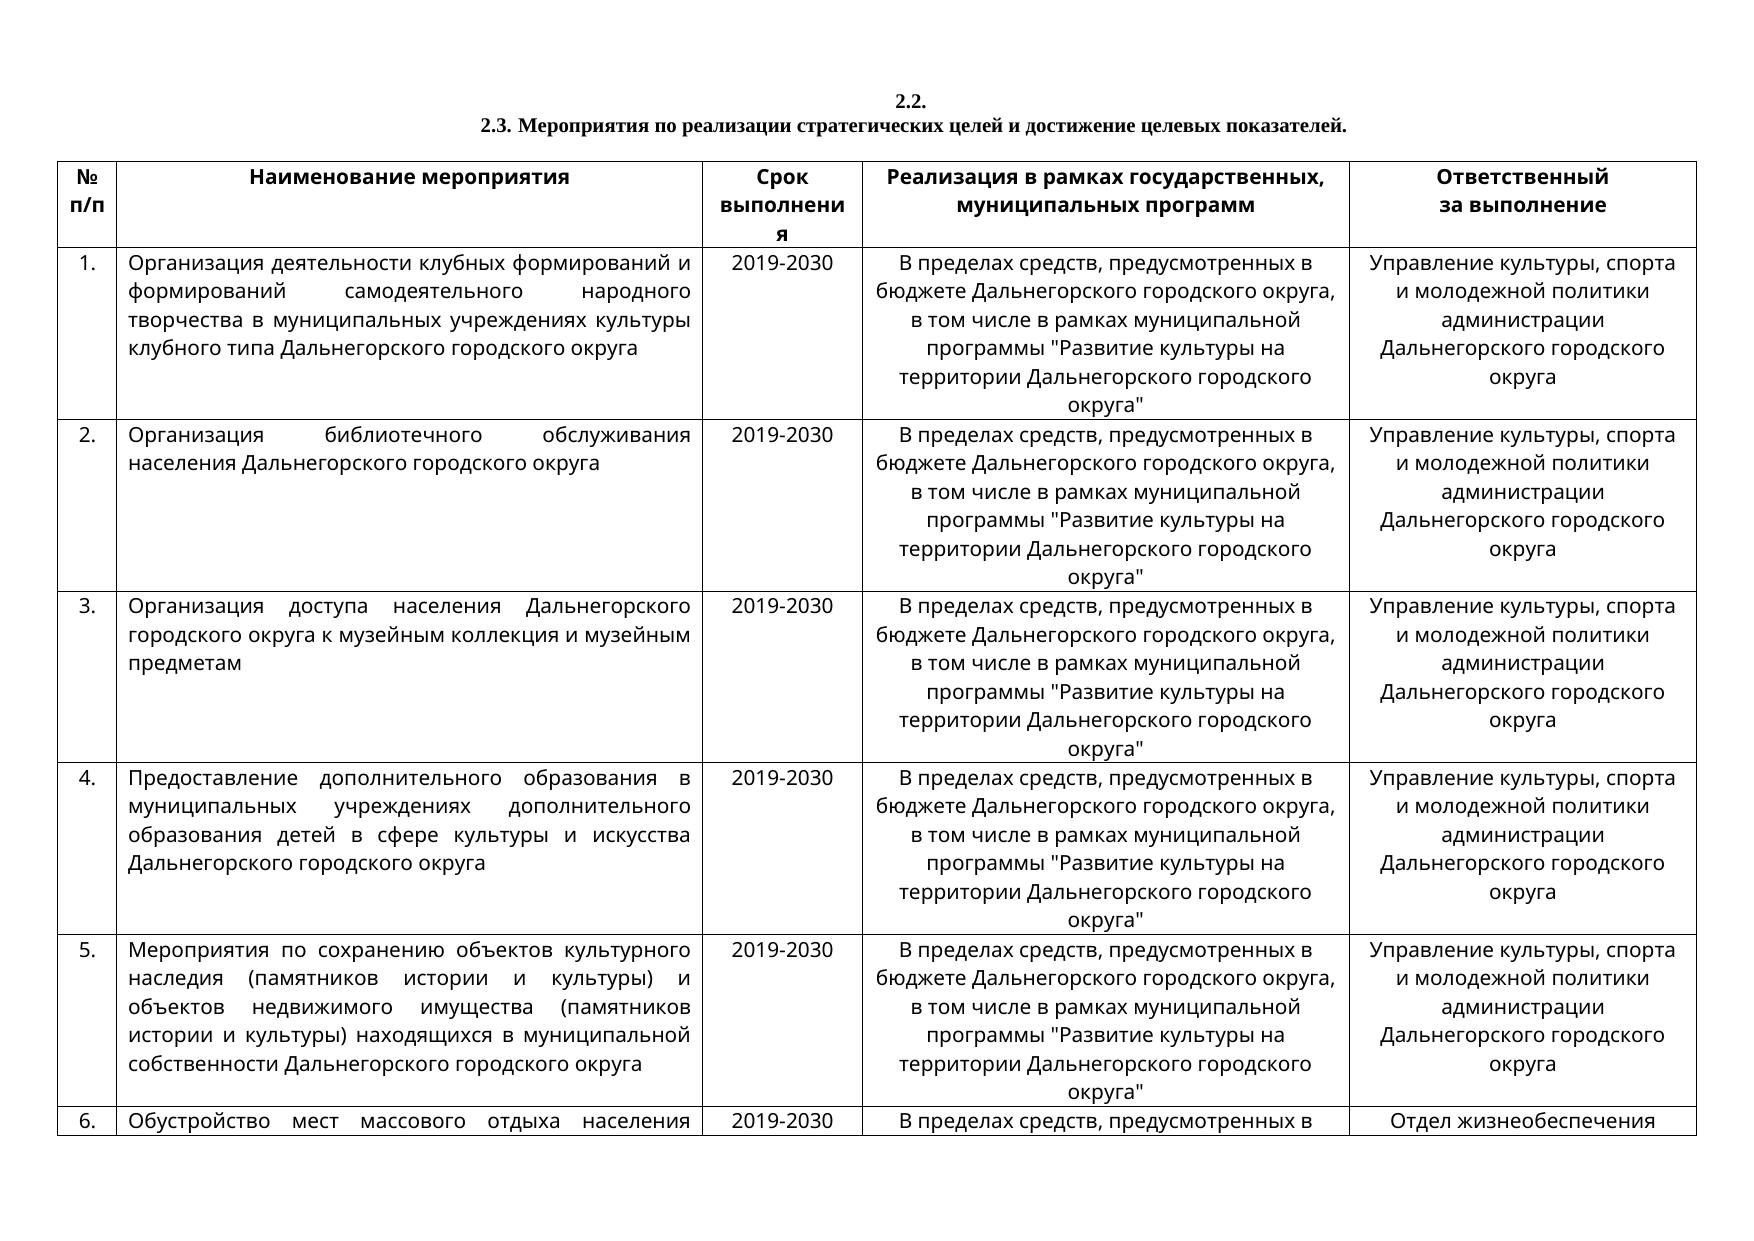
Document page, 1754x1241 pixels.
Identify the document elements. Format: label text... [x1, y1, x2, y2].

table_cell 3. [58, 592, 116, 762]
table_cell Управление культуры, спорта и молодежной политики администрации Дальнегорского городского округа [1350, 248, 1696, 419]
list Мероприятия по реализации стратегических целей и достижение целевых показателей. [192, 113, 1636, 137]
table_cell 2019-2030 [703, 763, 862, 934]
table_header Наименование мероприятия [117, 162, 702, 247]
table_cell 2019-2030 [703, 1107, 862, 1135]
table_cell Организация библиотечного обслуживания населения Дальнегорского городского округа [117, 420, 702, 591]
table_cell Управление культуры, спорта и молодежной политики администрации Дальнегорского городского округа [1350, 935, 1696, 1106]
table_cell 2019-2030 [703, 420, 862, 591]
table_cell Организация деятельности клубных формирований и формирований самодеятельного народного творчества в муниципальных учреждениях культуры клубного типа Дальнегорского городского округа [117, 248, 702, 419]
table_header № п/п [58, 162, 116, 247]
table_cell 1. [58, 248, 116, 419]
table_cell В пределах средств, предусмотренных в бюджете Дальнегорского городского округа, в том числе в рамках муниципальной программы "Развитие культуры на территории Дальнегорского городского округа" [863, 763, 1349, 934]
table_cell Предоставление дополнительного образования в муниципальных учреждениях дополнительного образования детей в сфере культуры и искусства Дальнегорского городского округа [117, 763, 702, 934]
table_cell В пределах средств, предусмотренных в бюджете Дальнегорского городского округа, в том числе в рамках муниципальной программы "Развитие культуры на территории Дальнегорского городского округа" [863, 248, 1349, 419]
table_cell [117, 1107, 702, 1135]
table_header Срок выполнения [703, 162, 862, 247]
table_cell 2. [58, 420, 116, 591]
table_cell 2019-2030 [703, 248, 862, 419]
table_cell 6. [58, 1107, 116, 1135]
table_cell 2019-2030 [703, 592, 862, 762]
table_cell Управление культуры, спорта и молодежной политики администрации Дальнегорского городского округа [1350, 763, 1696, 934]
table_header Реализация в рамках государственных, муниципальных программ [863, 162, 1349, 247]
table_cell 2019-2030 [703, 935, 862, 1106]
table_cell 5. [58, 935, 116, 1106]
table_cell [863, 1107, 1349, 1135]
table_cell В пределах средств, предусмотренных в бюджете Дальнегорского городского округа, в том числе в рамках муниципальной программы "Развитие культуры на территории Дальнегорского городского округа" [863, 592, 1349, 762]
table_cell Мероприятия по сохранению объектов культурного наследия (памятников истории и культуры) и объектов недвижимого имущества (памятников истории и культуры) находящихся в муниципальной собственности Дальнегорского городского округа [117, 935, 702, 1106]
table_cell В пределах средств, предусмотренных в бюджете Дальнегорского городского округа, в том числе в рамках муниципальной программы "Развитие культуры на территории Дальнегорского городского округа" [863, 420, 1349, 591]
table_cell Организация доступа населения Дальнегорского городского округа к музейным коллекция и музейным предметам [117, 592, 702, 762]
table_header Ответственный за выполнение [1350, 162, 1696, 247]
table_cell 4. [58, 763, 116, 934]
table_cell В пределах средств, предусмотренных в бюджете Дальнегорского городского округа, в том числе в рамках муниципальной программы "Развитие культуры на территории Дальнегорского городского округа" [863, 935, 1349, 1106]
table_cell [1350, 1107, 1696, 1135]
table_cell Управление культуры, спорта и молодежной политики администрации Дальнегорского городского округа [1350, 420, 1696, 591]
table_cell Управление культуры, спорта и молодежной политики администрации Дальнегорского городского округа [1350, 592, 1696, 762]
